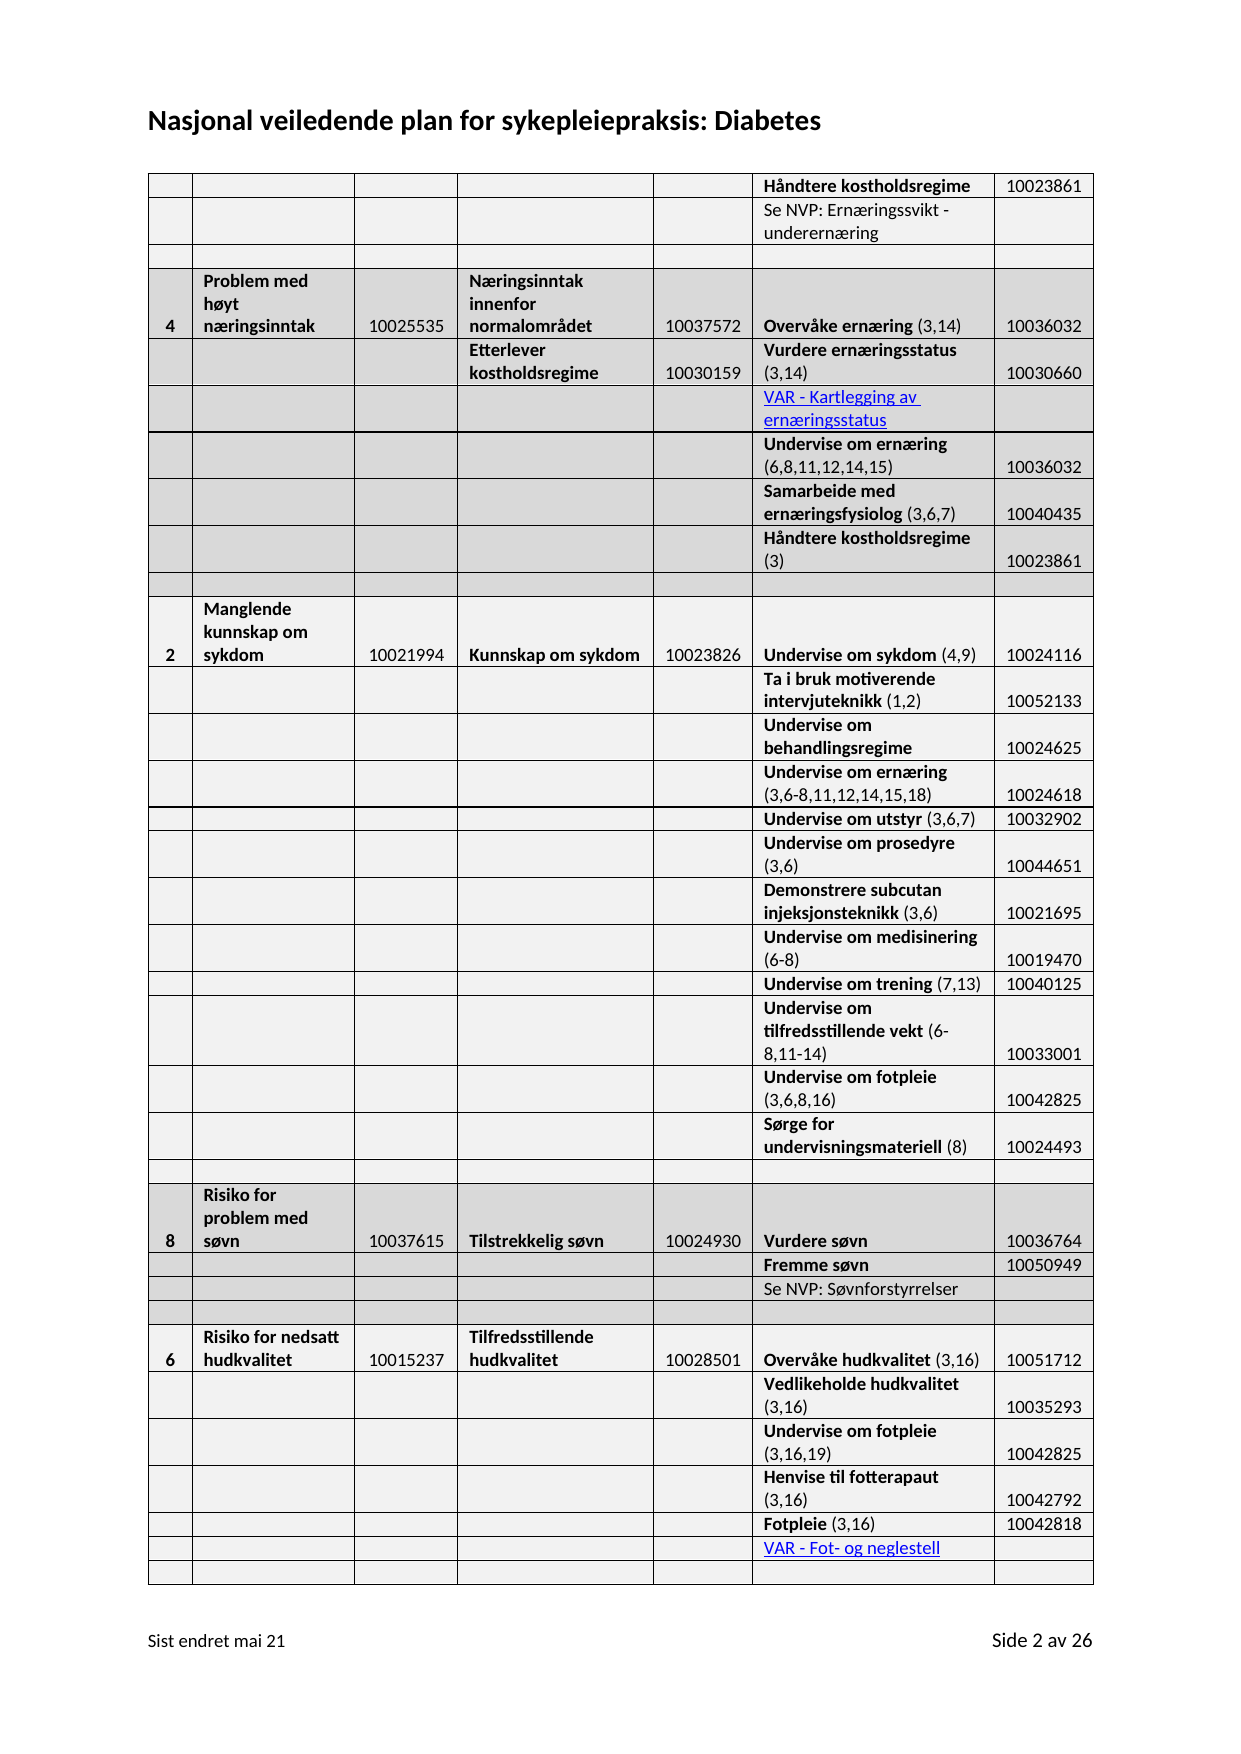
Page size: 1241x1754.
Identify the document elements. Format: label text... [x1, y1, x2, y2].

table_cell [458, 573, 653, 596]
table_cell [458, 245, 653, 268]
table_cell [193, 573, 354, 596]
table_cell [149, 761, 192, 806]
table_cell [654, 972, 752, 995]
table_cell 10033001 [995, 996, 1093, 1065]
table_cell [654, 573, 752, 596]
table_cell [654, 1537, 752, 1559]
table_cell [193, 245, 354, 268]
table_cell [193, 1466, 354, 1512]
table_cell [458, 667, 653, 713]
table_cell [193, 1253, 354, 1276]
table_cell [654, 1160, 752, 1182]
table_cell [458, 831, 653, 877]
table_cell [458, 1066, 653, 1112]
table_cell [355, 479, 457, 525]
table_cell [458, 761, 653, 806]
table_cell 10015237 [355, 1325, 457, 1371]
table_cell [355, 1253, 457, 1276]
table_cell [753, 1561, 994, 1583]
table_cell [995, 386, 1093, 431]
table_cell Etterlever kostholdsregime [458, 339, 653, 384]
table_cell 10040435 [995, 479, 1093, 525]
table_cell [458, 174, 653, 197]
table_cell 10042825 [995, 1419, 1093, 1465]
table_cell [654, 526, 752, 572]
table_cell [355, 1277, 457, 1300]
table_cell VAR - Kartlegging av ernæringsstatus [753, 386, 994, 431]
table_cell [458, 1301, 653, 1324]
table_cell [355, 714, 457, 759]
table_cell [458, 1253, 653, 1276]
table_cell Fotpleie (3,16) [753, 1513, 994, 1536]
table_cell [355, 1372, 457, 1418]
table_cell [193, 479, 354, 525]
table_cell 4 [149, 269, 192, 338]
table_cell 10036032 [995, 433, 1093, 478]
table_cell 10024625 [995, 714, 1093, 759]
table_cell [149, 878, 192, 924]
table_cell 10044651 [995, 831, 1093, 877]
table_cell [149, 1160, 192, 1182]
table_cell Håndtere kostholdsregime [753, 174, 994, 197]
table_cell 10042792 [995, 1466, 1093, 1512]
table_cell [995, 1301, 1093, 1324]
table_cell 10019470 [995, 925, 1093, 971]
table_cell [355, 573, 457, 596]
table_cell Ta i bruk motiverende intervjuteknikk (1,2) [753, 667, 994, 713]
table_cell [654, 996, 752, 1065]
table_cell [193, 831, 354, 877]
table_cell 10036764 [995, 1184, 1093, 1252]
table_cell [193, 1301, 354, 1324]
table_cell 10030159 [654, 339, 752, 384]
table_cell VAR - Fot- og neglestell [753, 1537, 994, 1559]
table_cell [193, 1277, 354, 1300]
table_cell [193, 1419, 354, 1465]
table_cell [458, 433, 653, 478]
table_cell [654, 878, 752, 924]
table_cell [193, 1113, 354, 1158]
table_cell [149, 1561, 192, 1583]
table_cell [149, 1113, 192, 1158]
table_cell [355, 174, 457, 197]
table_cell [458, 714, 653, 759]
table_cell Manglende kunnskap om sykdom [193, 597, 354, 666]
table_cell 10021695 [995, 878, 1093, 924]
table_cell [149, 433, 192, 478]
table_cell 10042825 [995, 1066, 1093, 1112]
table_cell 10036032 [995, 269, 1093, 338]
table_cell [753, 1160, 994, 1182]
table_cell [355, 1513, 457, 1536]
table_cell [149, 386, 192, 431]
table_cell 10021994 [355, 597, 457, 666]
table_cell [458, 1113, 653, 1158]
table_cell [458, 479, 653, 525]
table_cell [753, 245, 994, 268]
table_cell [995, 1561, 1093, 1583]
table_cell [995, 198, 1093, 244]
table_cell [995, 1537, 1093, 1559]
table_cell [654, 1513, 752, 1536]
table_cell [355, 808, 457, 830]
table_cell 10051712 [995, 1325, 1093, 1371]
table_cell [149, 1513, 192, 1536]
table_cell Vedlikeholde hudkvalitet (3,16) [753, 1372, 994, 1418]
table_cell [149, 1253, 192, 1276]
table_cell Undervise om fotpleie (3,6,8,16) [753, 1066, 994, 1112]
table_cell [654, 1253, 752, 1276]
table_cell Kunnskap om sykdom [458, 597, 653, 666]
table_cell [149, 1466, 192, 1512]
table_cell [458, 878, 653, 924]
table_cell Demonstrere subcutan injeksjonsteknikk (3,6) [753, 878, 994, 924]
table_cell [193, 925, 354, 971]
table_cell [149, 667, 192, 713]
table_cell Se NVP: Ernæringssvikt - underernæring [753, 198, 994, 244]
table_cell [355, 925, 457, 971]
table_cell 10023826 [654, 597, 752, 666]
table_cell [458, 1277, 653, 1300]
table_cell [458, 1160, 653, 1182]
table_cell [149, 1301, 192, 1324]
table_cell [654, 667, 752, 713]
table_cell [149, 808, 192, 830]
table_cell [654, 1113, 752, 1158]
table_cell [355, 526, 457, 572]
table_cell 10023861 [995, 174, 1093, 197]
table_cell [355, 1066, 457, 1112]
table_cell Tilfredsstillende hudkvalitet [458, 1325, 653, 1371]
table_cell 10042818 [995, 1513, 1093, 1536]
table_cell [193, 996, 354, 1065]
table_cell 10050949 [995, 1253, 1093, 1276]
table_cell [149, 245, 192, 268]
table_cell [458, 526, 653, 572]
table_cell [355, 339, 457, 384]
table_cell [193, 1513, 354, 1536]
table_cell [193, 808, 354, 830]
table_cell [355, 996, 457, 1065]
table_cell [149, 1277, 192, 1300]
table_cell 10025535 [355, 269, 457, 338]
table_cell Næringsinntak innenfor normalområdet [458, 269, 653, 338]
table_cell Undervise om trening (7,13) [753, 972, 994, 995]
table_cell [193, 1372, 354, 1418]
table_cell [193, 339, 354, 384]
table_cell Undervise om behandlingsregime [753, 714, 994, 759]
table_cell [654, 433, 752, 478]
table_cell [654, 1277, 752, 1300]
table_cell Sørge for undervisningsmateriell (8) [753, 1113, 994, 1158]
table_cell [193, 972, 354, 995]
table_cell [149, 1372, 192, 1418]
table_cell [458, 972, 653, 995]
table_cell 10024618 [995, 761, 1093, 806]
table_cell [654, 174, 752, 197]
table_cell [355, 972, 457, 995]
table_cell [193, 878, 354, 924]
table_cell [458, 1513, 653, 1536]
table_cell [149, 526, 192, 572]
table_cell [654, 386, 752, 431]
table_cell [654, 1301, 752, 1324]
table_cell Undervise om prosedyre (3,6) [753, 831, 994, 877]
table_cell [458, 386, 653, 431]
table_cell Overvåke ernæring (3,14) [753, 269, 994, 338]
table_cell [149, 831, 192, 877]
table_cell [355, 245, 457, 268]
table_cell [458, 1466, 653, 1512]
table_cell [355, 1537, 457, 1559]
table_cell [149, 174, 192, 197]
table_cell Vurdere søvn [753, 1184, 994, 1252]
table_cell Risiko for nedsatt hudkvalitet [193, 1325, 354, 1371]
table_cell 10052133 [995, 667, 1093, 713]
table_cell Undervise om medisinering (6-8) [753, 925, 994, 971]
table_cell [193, 1160, 354, 1182]
table_cell [654, 245, 752, 268]
table_cell Undervise om ernæring (3,6-8,11,12,14,15,18) [753, 761, 994, 806]
table_cell [193, 174, 354, 197]
table_cell [193, 761, 354, 806]
table_cell [193, 1066, 354, 1112]
table_cell [193, 714, 354, 759]
table_cell 10023861 [995, 526, 1093, 572]
table_cell [654, 925, 752, 971]
table_cell Håndtere kostholdsregime (3) [753, 526, 994, 572]
table_cell Overvåke hudkvalitet (3,16) [753, 1325, 994, 1371]
table_cell [654, 808, 752, 830]
table_cell [149, 1537, 192, 1559]
table_cell [995, 1277, 1093, 1300]
table_cell [654, 1466, 752, 1512]
table_cell [654, 714, 752, 759]
table_cell [458, 925, 653, 971]
table_cell Undervise om ernæring (6,8,11,12,14,15) [753, 433, 994, 478]
table_cell [193, 526, 354, 572]
table_cell [355, 198, 457, 244]
table_cell [193, 667, 354, 713]
table_cell [995, 1160, 1093, 1182]
table_cell 2 [149, 597, 192, 666]
table_cell [355, 831, 457, 877]
table_cell [149, 339, 192, 384]
table_cell Se NVP: Søvnforstyrrelser [753, 1277, 994, 1300]
table_cell [149, 925, 192, 971]
table_cell [355, 433, 457, 478]
table_cell [149, 714, 192, 759]
table_cell [458, 198, 653, 244]
table_cell [193, 386, 354, 431]
table_cell 10024116 [995, 597, 1093, 666]
table_cell [458, 1372, 653, 1418]
table_cell [149, 1066, 192, 1112]
table_cell 10024930 [654, 1184, 752, 1252]
table_cell Undervise om tilfredsstillende vekt (6-8,11-14) [753, 996, 994, 1065]
table_cell [458, 1537, 653, 1559]
table_cell [193, 1537, 354, 1559]
table_cell [355, 1466, 457, 1512]
table_cell [149, 198, 192, 244]
table_cell [193, 433, 354, 478]
table_cell Tilstrekkelig søvn [458, 1184, 653, 1252]
table_cell [995, 573, 1093, 596]
table_cell 10040125 [995, 972, 1093, 995]
table_cell Undervise om utstyr (3,6,7) [753, 808, 994, 830]
table_cell [458, 808, 653, 830]
table_cell Undervise om sykdom (4,9) [753, 597, 994, 666]
table_cell [654, 1372, 752, 1418]
table_cell [149, 996, 192, 1065]
table_cell 6 [149, 1325, 192, 1371]
table_cell 10037615 [355, 1184, 457, 1252]
table_cell [355, 1301, 457, 1324]
table_cell 10030660 [995, 339, 1093, 384]
table_cell [149, 573, 192, 596]
table_cell [355, 761, 457, 806]
table_cell Fremme søvn [753, 1253, 994, 1276]
table_cell [995, 245, 1093, 268]
table_cell [654, 1561, 752, 1583]
table_cell [654, 1419, 752, 1465]
table_cell Henvise til fotterapaut (3,16) [753, 1466, 994, 1512]
table_cell 10028501 [654, 1325, 752, 1371]
table_cell [193, 198, 354, 244]
table_cell [355, 1561, 457, 1583]
table_cell 10035293 [995, 1372, 1093, 1418]
table_cell [355, 386, 457, 431]
table_cell Vurdere ernæringsstatus (3,14) [753, 339, 994, 384]
table_cell [355, 1160, 457, 1182]
table_cell 10037572 [654, 269, 752, 338]
table_cell [458, 1419, 653, 1465]
table_cell [355, 1113, 457, 1158]
table_cell [654, 479, 752, 525]
table_cell 8 [149, 1184, 192, 1252]
table_cell [149, 1419, 192, 1465]
table_cell [149, 479, 192, 525]
table_cell 10024493 [995, 1113, 1093, 1158]
table_cell [149, 972, 192, 995]
table_cell [458, 996, 653, 1065]
table_cell [193, 1561, 354, 1583]
table_cell Undervise om fotpleie (3,16,19) [753, 1419, 994, 1465]
table_cell [458, 1561, 653, 1583]
table_cell 10032902 [995, 808, 1093, 830]
table_cell [753, 1301, 994, 1324]
table_cell [654, 761, 752, 806]
table_cell [355, 1419, 457, 1465]
table_cell [654, 831, 752, 877]
table_cell [753, 573, 994, 596]
table_cell Samarbeide med ernæringsfysiolog (3,6,7) [753, 479, 994, 525]
table_cell Problem med høyt næringsinntak [193, 269, 354, 338]
table_cell [654, 1066, 752, 1112]
table_cell [355, 878, 457, 924]
table_cell [654, 198, 752, 244]
table_cell Risiko for problem med søvn [193, 1184, 354, 1252]
table_cell [355, 667, 457, 713]
